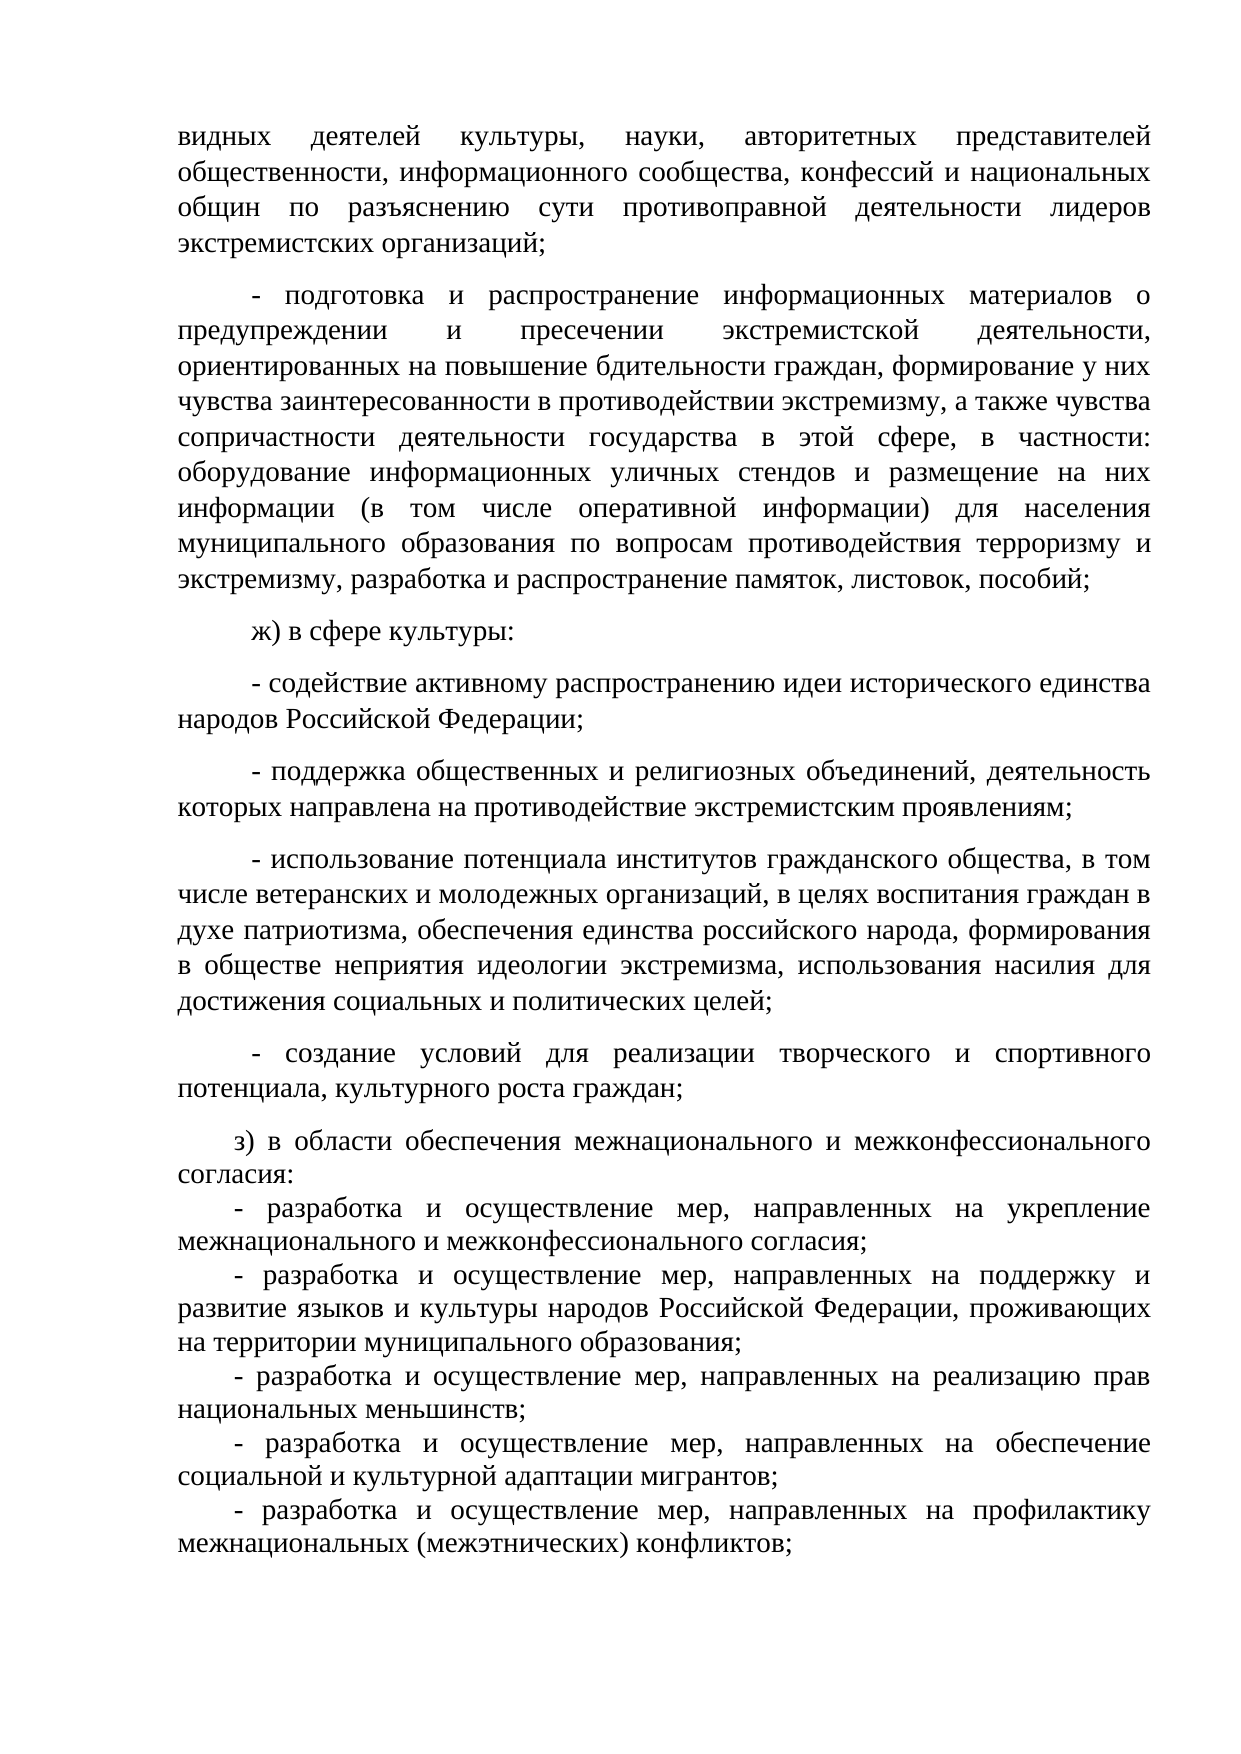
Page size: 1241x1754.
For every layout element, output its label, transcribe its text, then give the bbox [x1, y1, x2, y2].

text ж) в сфере культуры: [177, 613, 1152, 647]
text - разработка и осуществление мер, направленных на обеспечение социальной и культурной адаптации мигрантов; [177, 1425, 1152, 1492]
text - разработка и осуществление мер, направленных на поддержку и развитие языков и культуры народов Российской Федерации, проживающих на территории муниципального образования; [177, 1257, 1152, 1358]
text - подготовка и распространение информационных материалов о предупреждении и пресечении экстремистской деятельности, ориентированных на повышение бдительности граждан, формирование у них чувства заинтересованности в противодействии экстремизму, а также чувства сопричастности деятельности государства в этой сфере, в частности: оборудование информационных уличных стендов и размещение на них информации (в том числе оперативной информации) для населения муниципального образования по вопросам противодействия терроризму и экстремизму, разработка и распространение памяток, листовок, пособий; [177, 277, 1152, 594]
text - содействие активному распространению идеи исторического единства народов Российской Федерации; [177, 665, 1152, 734]
text - разработка и осуществление мер, направленных на укрепление межнационального и межконфессионального согласия; [177, 1190, 1152, 1257]
text - использование потенциала институтов гражданского общества, в том числе ветеранских и молодежных организаций, в целях воспитания граждан в духе патриотизма, обеспечения единства российского народа, формирования в обществе неприятия идеологии экстремизма, использования насилия для достижения социальных и политических целей; [177, 841, 1152, 1016]
text з) в области обеспечения межнационального и межконфессионального согласия: [177, 1123, 1152, 1190]
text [177, 118, 1152, 258]
text - разработка и осуществление мер, направленных на профилактику межнациональных (межэтнических) конфликтов; [177, 1492, 1152, 1559]
text - разработка и осуществление мер, направленных на реализацию прав национальных меньшинств; [177, 1358, 1152, 1425]
text - создание условий для реализации творческого и спортивного потенциала, культурного роста граждан; [177, 1035, 1152, 1104]
text - поддержка общественных и религиозных объединений, деятельность которых направлена на противодействие экстремистским проявлениям; [177, 753, 1152, 822]
